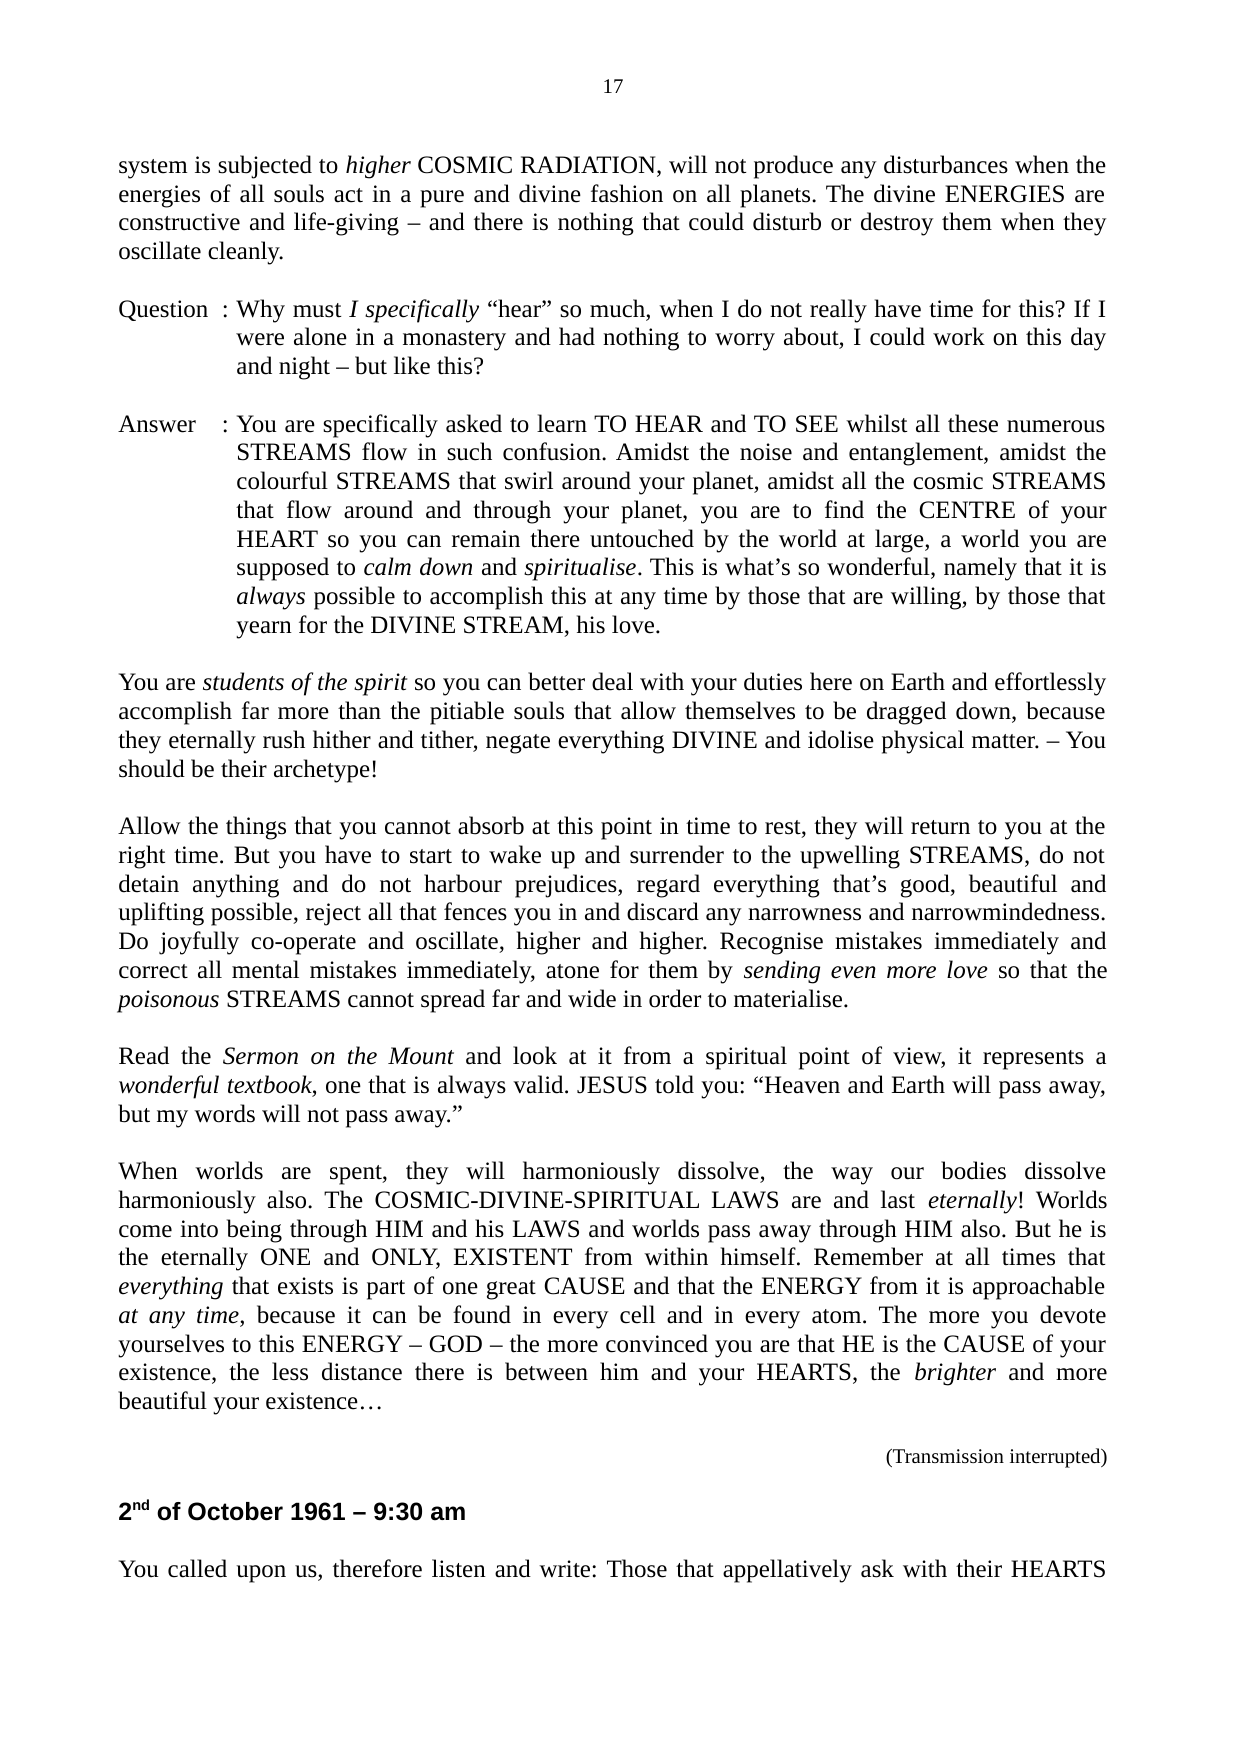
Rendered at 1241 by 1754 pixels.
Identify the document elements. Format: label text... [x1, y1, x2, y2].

text Allow the things that you cannot absorb at this point in time to rest, they will return to you at the right time. But you have to start to wake up and surrender to the upwelling STREAMS, do not detain anything and do not harbour prejudices, regard everything that’s good, beautiful and uplifting possible, reject all that fences you in and discard any narrowness and narrowmindedness. Do joyfully co-operate and oscillate, higher and higher. Recognise mistakes immediately and correct all mental mistakes immediately, atone for them by sending even more love so that the poisonous STREAMS cannot spread far and wide in order to materialise. [118, 811, 1107, 1012]
text Question : Why must I specifically “hear” so much, when I do not really have time for this? If I were alone in a monastery and had nothing to worry about, I could work on this day and night – but like this? [118, 294, 1107, 380]
text (Transmission interrupted) [118, 1444, 1107, 1468]
text Read the Sermon on the Mount and look at it from a spiritual point of view, it represents a wonderful textbook, one that is always valid. JESUS told you: “Heaven and Earth will pass away, but my words will not pass away.” [118, 1041, 1107, 1127]
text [118, 1554, 1107, 1583]
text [118, 150, 1107, 265]
text 2nd of October 1961 – 9:30 am [118, 1497, 1107, 1525]
text You are students of the spirit so you can better deal with your duties here on Earth and effortlessly accomplish far more than the pitiable souls that allow themselves to be dragged down, because they eternally rush hither and tither, negate everything DIVINE and idolise physical matter. – You should be their archetype! [118, 667, 1107, 782]
text Answer : You are specifically asked to learn TO HEAR and TO SEE whilst all these numerous STREAMS flow in such confusion. Amidst the noise and entanglement, amidst the colourful STREAMS that swirl around your planet, amidst all the cosmic STREAMS that flow around and through your planet, you are to find the CENTRE of your HEART so you can remain there untouched by the world at large, a world you are supposed to calm down and spiritualise. This is what’s so wonderful, namely that it is always possible to accomplish this at any time by those that are willing, by those that yearn for the DIVINE STREAM, his love. [118, 409, 1107, 639]
text When worlds are spent, they will harmoniously dissolve, the way our bodies dissolve harmoniously also. The COSMIC-DIVINE-SPIRITUAL LAWS are and last eternally! Worlds come into being through HIM and his LAWS and worlds pass away through HIM also. But he is the eternally ONE and ONLY, EXISTENT from within himself. Remember at all times that everything that exists is part of one great CAUSE and that the ENERGY from it is approachable at any time, because it can be found in every cell and in every atom. The more you devote yourselves to this ENERGY – GOD – the more convinced you are that HE is the CAUSE of your existence, the less distance there is between him and your HEARTS, the brighter and more beautiful your existence… [118, 1156, 1107, 1415]
